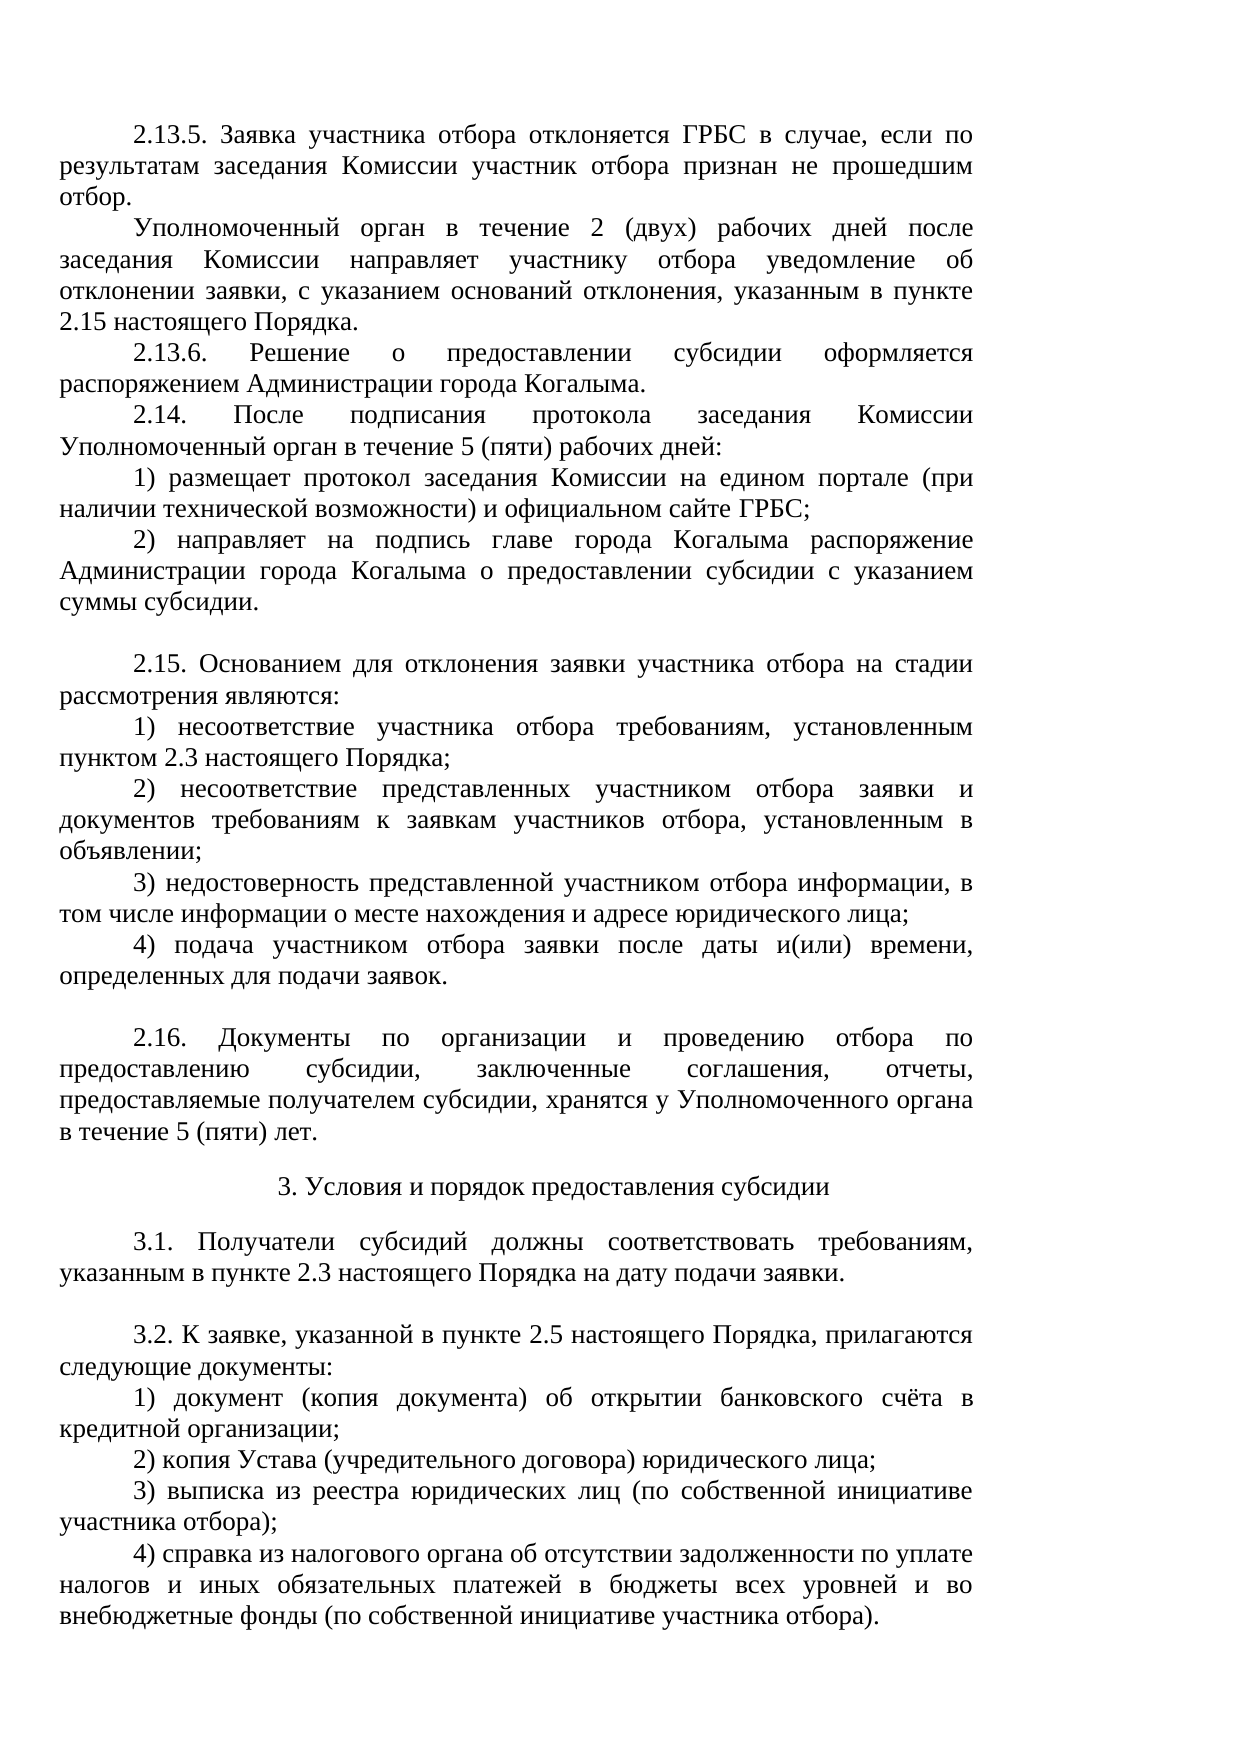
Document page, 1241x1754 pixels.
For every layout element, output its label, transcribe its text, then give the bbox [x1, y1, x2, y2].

text 2.15. Основанием для отклонения заявки участника отбора на стадии рассмотрения являются: [59, 648, 974, 710]
text 3.2. К заявке, указанной в пункте 2.5 настоящего Порядка, прилагаются следующие документы: [59, 1319, 974, 1381]
text 2.14. После подписания протокола заседания Комиссии Уполномоченный орган в течение 5 (пяти) рабочих дней: [59, 398, 974, 461]
text 3) выписка из реестра юридических лиц (по собственной инициативе участника отбора); [59, 1474, 974, 1537]
text 2.16. Документы по организации и проведению отбора по предоставлению субсидии, заключенные соглашения, отчеты, предоставляемые получателем субсидии, хранятся у Уполномоченного органа в течение 5 (пяти) лет. [59, 1021, 974, 1146]
text 1) размещает протокол заседания Комиссии на едином портале (при наличии технической возможности) и официальном сайте ГРБС; [59, 461, 974, 523]
text 4) справка из налогового органа об отсутствии задолженности по уплате налогов и иных обязательных платежей в бюджеты всех уровней и во внебюджетные фонды (по собственной инициативе участника отбора). [59, 1537, 974, 1630]
text 2) копия Устава (учредительного договора) юридического лица; [59, 1443, 974, 1474]
text 2.13.5. Заявка участника отбора отклоняется ГРБС в случае, если по результатам заседания Комиссии участник отбора признан не прошедшим отбор. [59, 118, 974, 212]
text 3) недостоверность представленной участником отбора информации, в том числе информации о месте нахождения и адресе юридического лица; [59, 866, 974, 928]
text 4) подача участником отбора заявки после даты и(или) времени, определенных для подачи заявок. [59, 928, 974, 990]
text Уполномоченный орган в течение 2 (двух) рабочих дней после заседания Комиссии направляет участнику отбора уведомление об отклонении заявки, с указанием оснований отклонения, указанным в пункте 2.15 настоящего Порядка. [59, 212, 974, 336]
text 2) несоответствие представленных участником отбора заявки и документов требованиям к заявкам участников отбора, установленным в объявлении; [59, 772, 974, 866]
text 1) несоответствие участника отбора требованиям, установленным пунктом 2.3 настоящего Порядка; [59, 710, 974, 772]
text 3.1. Получатели субсидий должны соответствовать требованиям, указанным в пункте 2.3 настоящего Порядка на дату подачи заявки. [59, 1225, 974, 1287]
text 2.13.6. Решение о предоставлении субсидии оформляется распоряжением Администрации города Когалыма. [59, 336, 974, 398]
text 3. Условия и порядок предоставления субсидии [59, 1170, 974, 1201]
text 2) направляет на подпись главе города Когалыма распоряжение Администрации города Когалыма о предоставлении субсидии с указанием суммы субсидии. [59, 523, 974, 616]
text 1) документ (копия документа) об открытии банковского счёта в кредитной организации; [59, 1381, 974, 1443]
